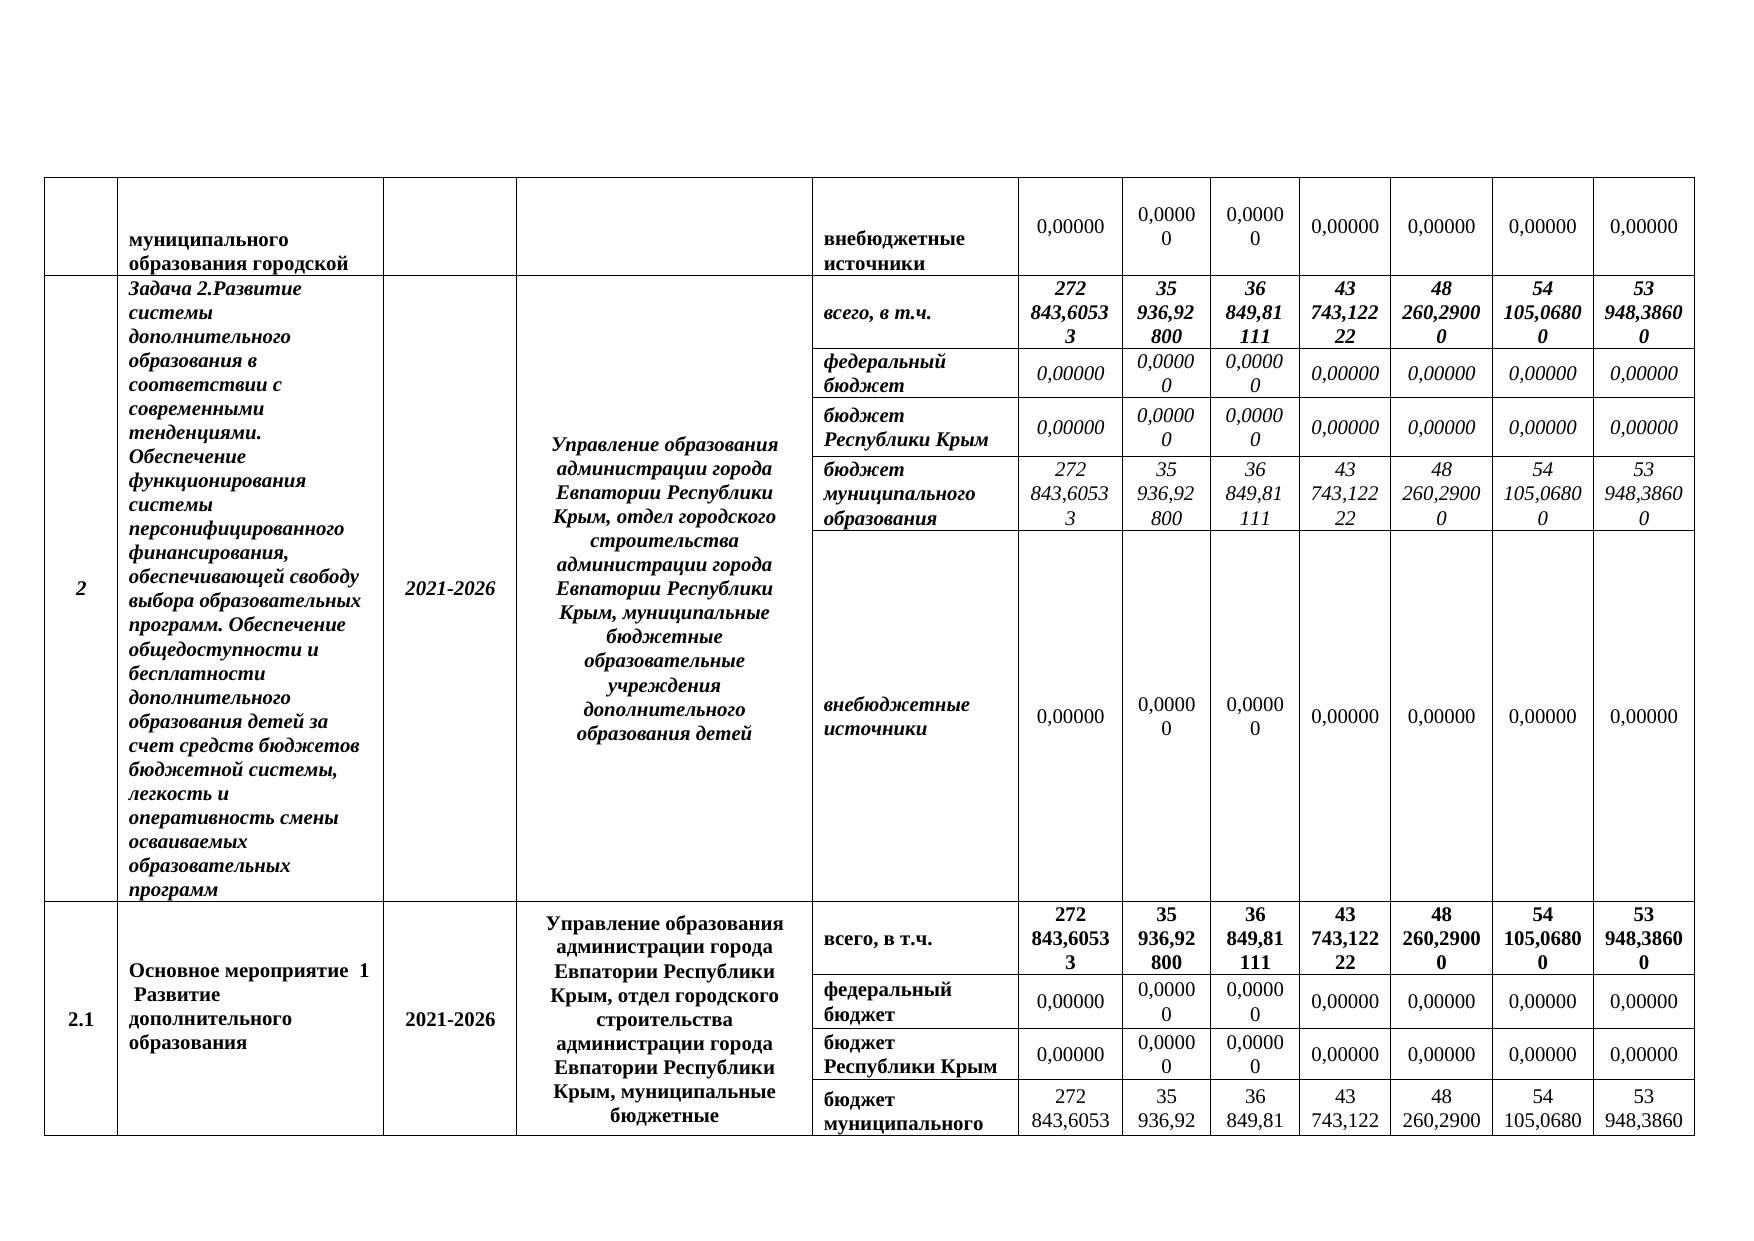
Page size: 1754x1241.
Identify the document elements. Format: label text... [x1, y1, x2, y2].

table_cell 0,00000 [1300, 178, 1390, 274]
table_cell 43 743,12222 [1300, 1080, 1390, 1135]
table_cell 54 105,06800 [1493, 457, 1593, 529]
table_cell 54 105,06800 [1493, 902, 1593, 974]
table_cell 0,00000 [1019, 349, 1122, 397]
table_cell Задача 2.Развитие системы дополнительного образования в соответствии с современными тенденциями. Обеспечение функционирования системы персонифицированного финансирования, обеспечивающей свободу выбора образовательных программ. Обеспечение общедоступности и бесплатности дополнительного образования детей за счет средств бюджетов бюджетной системы, легкость и оперативность смены осваиваемых образовательных программ [118, 276, 383, 901]
table_cell бюджет муниципального образования [813, 457, 1018, 529]
table_cell 0,00000 [1594, 398, 1694, 456]
table_cell 43 743,12222 [1300, 457, 1390, 529]
table_cell 35 936,92800 [1123, 457, 1210, 529]
table_cell 0,00000 [1391, 1029, 1492, 1079]
table_cell бюджет Республики Крым [813, 1029, 1018, 1079]
table_cell 2021-2026 [384, 276, 516, 901]
table_cell 0,00000 [1391, 349, 1492, 397]
table_cell 0,00000 [1493, 531, 1593, 901]
table_cell внебюджетные источники [813, 178, 1018, 274]
table_cell 48 260,29000 [1391, 1080, 1492, 1135]
table_cell 0,00000 [1300, 349, 1390, 397]
table_cell 36 849,81111 [1211, 902, 1299, 974]
table_cell 35 936,92800 [1123, 1080, 1210, 1135]
table_cell 43 743,12222 [1300, 276, 1390, 348]
table_cell бюджет Республики Крым [813, 398, 1018, 456]
table_cell 272 843,60533 [1019, 1080, 1122, 1135]
table_cell 0,00000 [1123, 178, 1210, 274]
table_cell 54 105,06800 [1493, 1080, 1593, 1135]
table_cell 53 948,38600 [1594, 1080, 1694, 1135]
table_cell 2.1 [45, 902, 117, 1135]
table_cell 0,00000 [1123, 1029, 1210, 1079]
table_cell 48 260,29000 [1391, 276, 1492, 348]
table_cell 36 849,81111 [1211, 276, 1299, 348]
table_cell 0,00000 [1211, 178, 1299, 274]
table_cell 0,00000 [1594, 531, 1694, 901]
table_cell 0,00000 [1019, 1029, 1122, 1079]
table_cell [813, 1080, 1018, 1135]
table_cell 36 849,81111 [1211, 457, 1299, 529]
table_cell 0,00000 [1594, 975, 1694, 1027]
table_cell 272 843,60533 [1019, 276, 1122, 348]
table_cell 0,00000 [1493, 1029, 1593, 1079]
table_cell 0,00000 [1300, 531, 1390, 901]
table_cell 272 843,60533 [1019, 902, 1122, 974]
table_cell 53 948,38600 [1594, 902, 1694, 974]
table_cell 0,00000 [1300, 1029, 1390, 1079]
table_cell 0,00000 [1493, 975, 1593, 1027]
table_cell федеральный бюджет [813, 349, 1018, 397]
table_cell 0,00000 [1123, 975, 1210, 1027]
table_cell 35 936,92800 [1123, 276, 1210, 348]
table_cell Управление образования администрации города Евпатории Республики Крым, отдел городского строительства администрации города Евпатории Республики Крым, муниципальные бюджетные образовательные учреждения дополнительного образования детей [517, 902, 812, 1135]
table_cell 0,00000 [1594, 178, 1694, 274]
table_cell 48 260,29000 [1391, 457, 1492, 529]
table_cell 0,00000 [1493, 349, 1593, 397]
table_cell 2 [45, 276, 117, 901]
table_cell 272 843,60533 [1019, 457, 1122, 529]
table_cell 53 948,38600 [1594, 457, 1694, 529]
table_cell 0,00000 [1211, 975, 1299, 1027]
table_cell 35 936,92800 [1123, 902, 1210, 974]
table_cell 0,00000 [1594, 1029, 1694, 1079]
table_cell 0,00000 [1300, 398, 1390, 456]
table_cell внебюджетные источники [813, 531, 1018, 901]
table_cell 0,00000 [1391, 531, 1492, 901]
table_cell 0,00000 [1211, 531, 1299, 901]
table_cell 0,00000 [1019, 975, 1122, 1027]
table_cell 0,00000 [1019, 178, 1122, 274]
table_cell 0,00000 [1391, 178, 1492, 274]
table_cell Управление образования администрации города Евпатории Республики Крым, отдел городского строительства администрации города Евпатории Республики Крым, муниципальные бюджетные образовательные учреждения дополнительного образования детей [517, 276, 812, 901]
table_cell 0,00000 [1123, 349, 1210, 397]
table_cell 0,00000 [1123, 398, 1210, 456]
table_cell всего, в т.ч. [813, 902, 1018, 974]
table_cell 0,00000 [1493, 178, 1593, 274]
table_cell 0,00000 [1594, 349, 1694, 397]
table_cell 48 260,29000 [1391, 902, 1492, 974]
table_cell 53 948,38600 [1594, 276, 1694, 348]
table_cell 0,00000 [1123, 531, 1210, 901]
table_cell 36 849,81111 [1211, 1080, 1299, 1135]
table_cell 0,00000 [1300, 975, 1390, 1027]
table_cell 0,00000 [1391, 398, 1492, 456]
table_cell 0,00000 [1493, 398, 1593, 456]
table_cell 2021-2026 [384, 902, 516, 1135]
table_cell 0,00000 [1211, 349, 1299, 397]
table_cell Основное мероприятие 1 Развитие дополнительного образования [118, 902, 383, 1135]
table_cell 0,00000 [1211, 398, 1299, 456]
table_cell 54 105,06800 [1493, 276, 1593, 348]
table_cell 43 743,12222 [1300, 902, 1390, 974]
table_cell 0,00000 [1391, 975, 1492, 1027]
table_cell 0,00000 [1211, 1029, 1299, 1079]
table_cell 0,00000 [1019, 398, 1122, 456]
table_cell всего, в т.ч. [813, 276, 1018, 348]
table_cell 0,00000 [1019, 531, 1122, 901]
table_cell федеральный бюджет [813, 975, 1018, 1027]
